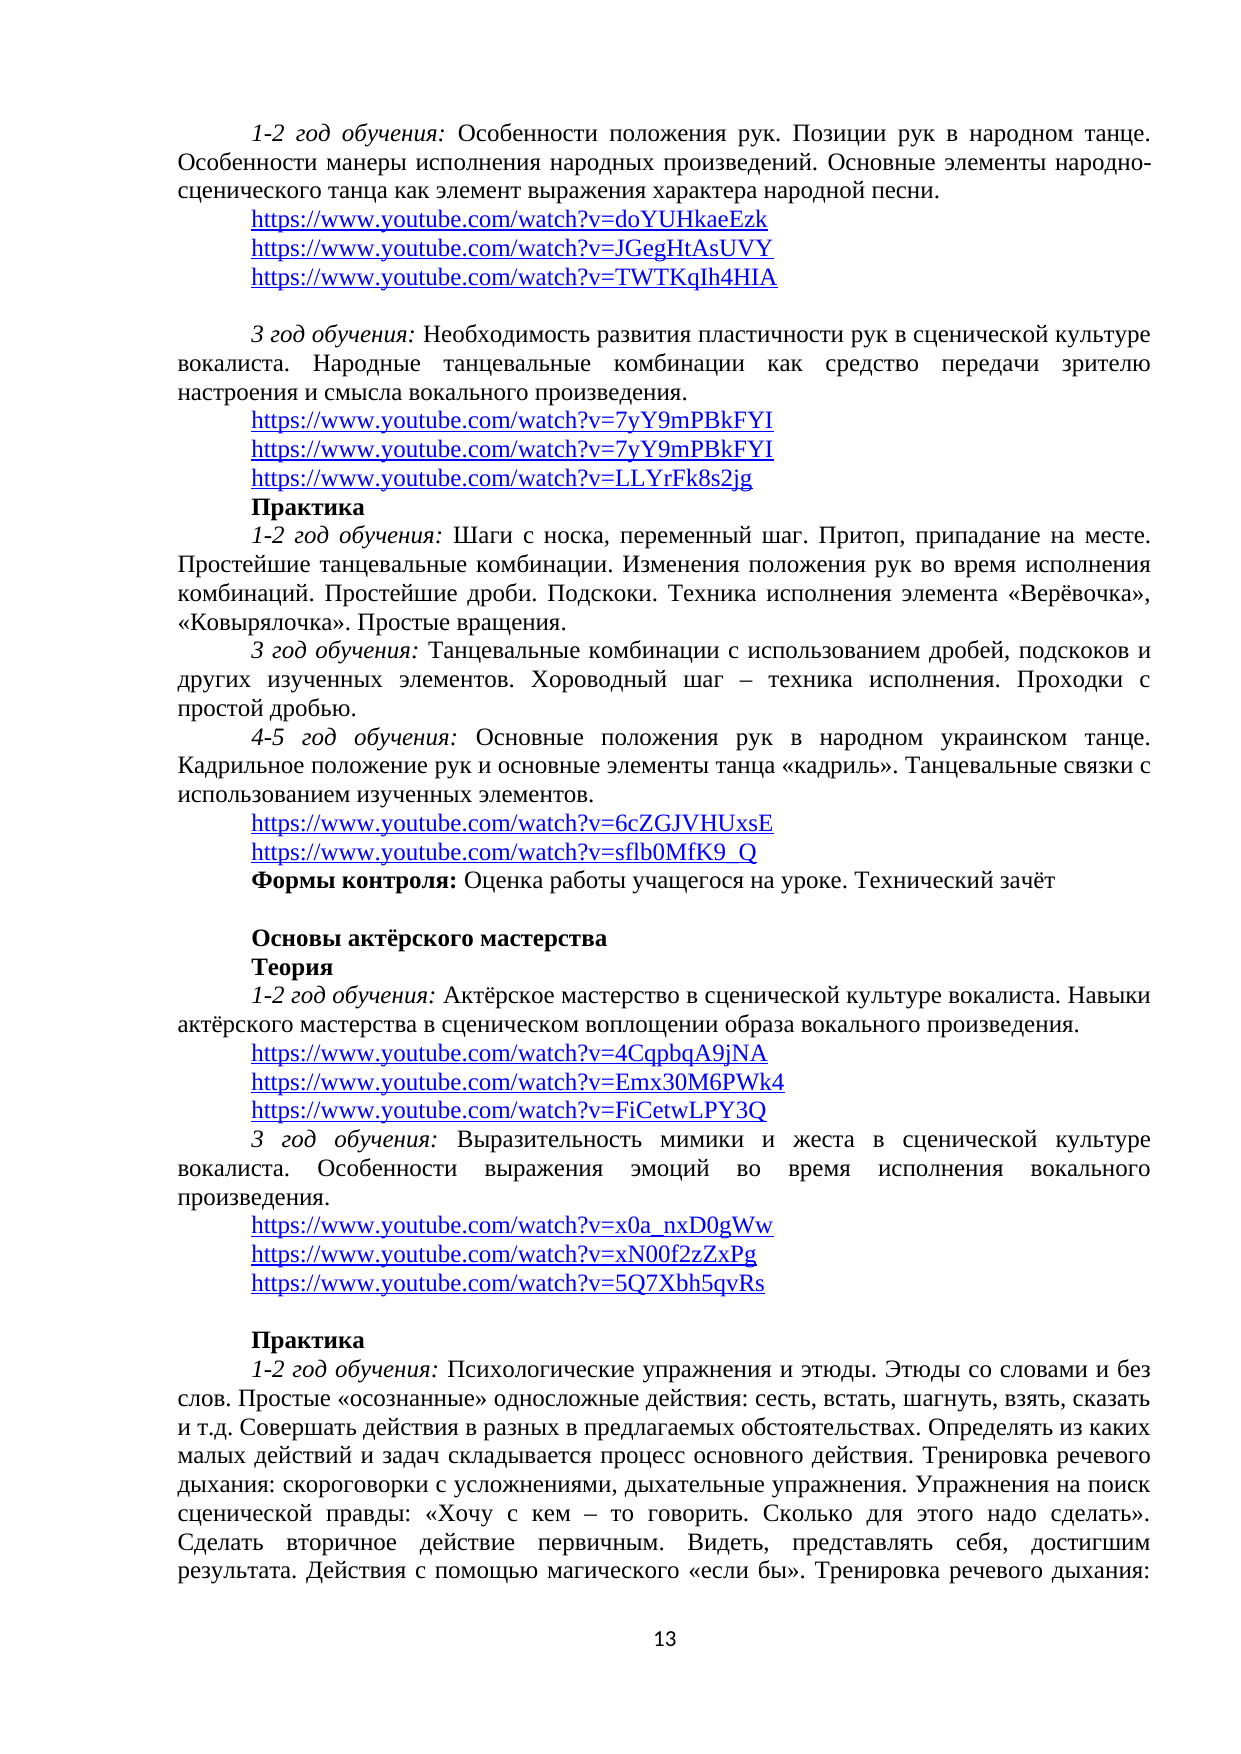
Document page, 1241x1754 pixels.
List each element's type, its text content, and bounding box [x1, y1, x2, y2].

text Теория [177, 952, 1152, 981]
text https://www.youtube.com/watch?v=7yY9mPBkFYI [177, 434, 1152, 463]
text https://www.youtube.com/watch?v=4CqpbqA9jNA [177, 1038, 1152, 1067]
text Основы актёрского мастерства [177, 923, 1152, 952]
text https://www.youtube.com/watch?v=5Q7Xbh5qvRs [177, 1268, 1152, 1297]
text https://www.youtube.com/watch?v=Emx30M6PWk4 [177, 1067, 1152, 1096]
text 1-2 год обучения: Актёрское мастерство в сценической культуре вокалиста. Навыки актёрского мастерства в сценическом воплощении образа вокального произведения. [177, 981, 1152, 1038]
text 3 год обучения: Выразительность мимики и жеста в сценической культуре вокалиста. Особенности выражения эмоций во время исполнения вокального произведения. [177, 1124, 1152, 1211]
text 1-2 год обучения: Особенности положения рук. Позиции рук в народном танце. Особенности манеры исполнения народных произведений. Основные элементы народно-сценического танца как элемент выражения характера народной песни. [177, 118, 1152, 204]
text https://www.youtube.com/watch?v=xN00f2zZxPg [177, 1239, 1152, 1268]
text https://www.youtube.com/watch?v=doYUHkaeEzk [177, 204, 1152, 233]
text https://www.youtube.com/watch?v=6cZGJVHUxsE [177, 808, 1152, 837]
text https://www.youtube.com/watch?v=LLYrFk8s2jg [177, 463, 1152, 492]
text Практика [177, 492, 1152, 521]
text 1-2 год обучения: Шаги с носка, переменный шаг. Притоп, припадание на месте. Простейшие танцевальные комбинации. Изменения положения рук во время исполнения комбинаций. Простейшие дроби. Подскоки. Техника исполнения элемента «Верёвочка», «Ковырялочка». Простые вращения. [177, 521, 1152, 636]
text https://www.youtube.com/watch?v=JGegHtAsUVY [177, 233, 1152, 262]
text 3 год обучения: Танцевальные комбинации с использованием дробей, подскоков и других изученных элементов. Хороводный шаг – техника исполнения. Проходки с простой дробью. [177, 636, 1152, 722]
text Формы контроля: Оценка работы учащегося на уроке. Технический зачёт [177, 866, 1152, 894]
text https://www.youtube.com/watch?v=7yY9mPBkFYI [177, 406, 1152, 434]
text 4-5 год обучения: Основные положения рук в народном украинском танце. Кадрильное положение рук и основные элементы танца «кадриль». Танцевальные связки с использованием изученных элементов. [177, 722, 1152, 808]
text 3 год обучения: Необходимость развития пластичности рук в сценической культуре вокалиста. Народные танцевальные комбинации как средство передачи зрителю настроения и смысла вокального произведения. [177, 319, 1152, 406]
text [177, 1354, 1152, 1584]
text https://www.youtube.com/watch?v=FiCetwLPY3Q [177, 1096, 1152, 1124]
text Практика [177, 1326, 1152, 1354]
text https://www.youtube.com/watch?v=sflb0MfK9_Q [177, 837, 1152, 866]
text https://www.youtube.com/watch?v=x0a_nxD0gWw [177, 1211, 1152, 1239]
text https://www.youtube.com/watch?v=TWTKqIh4HIA [177, 262, 1152, 291]
